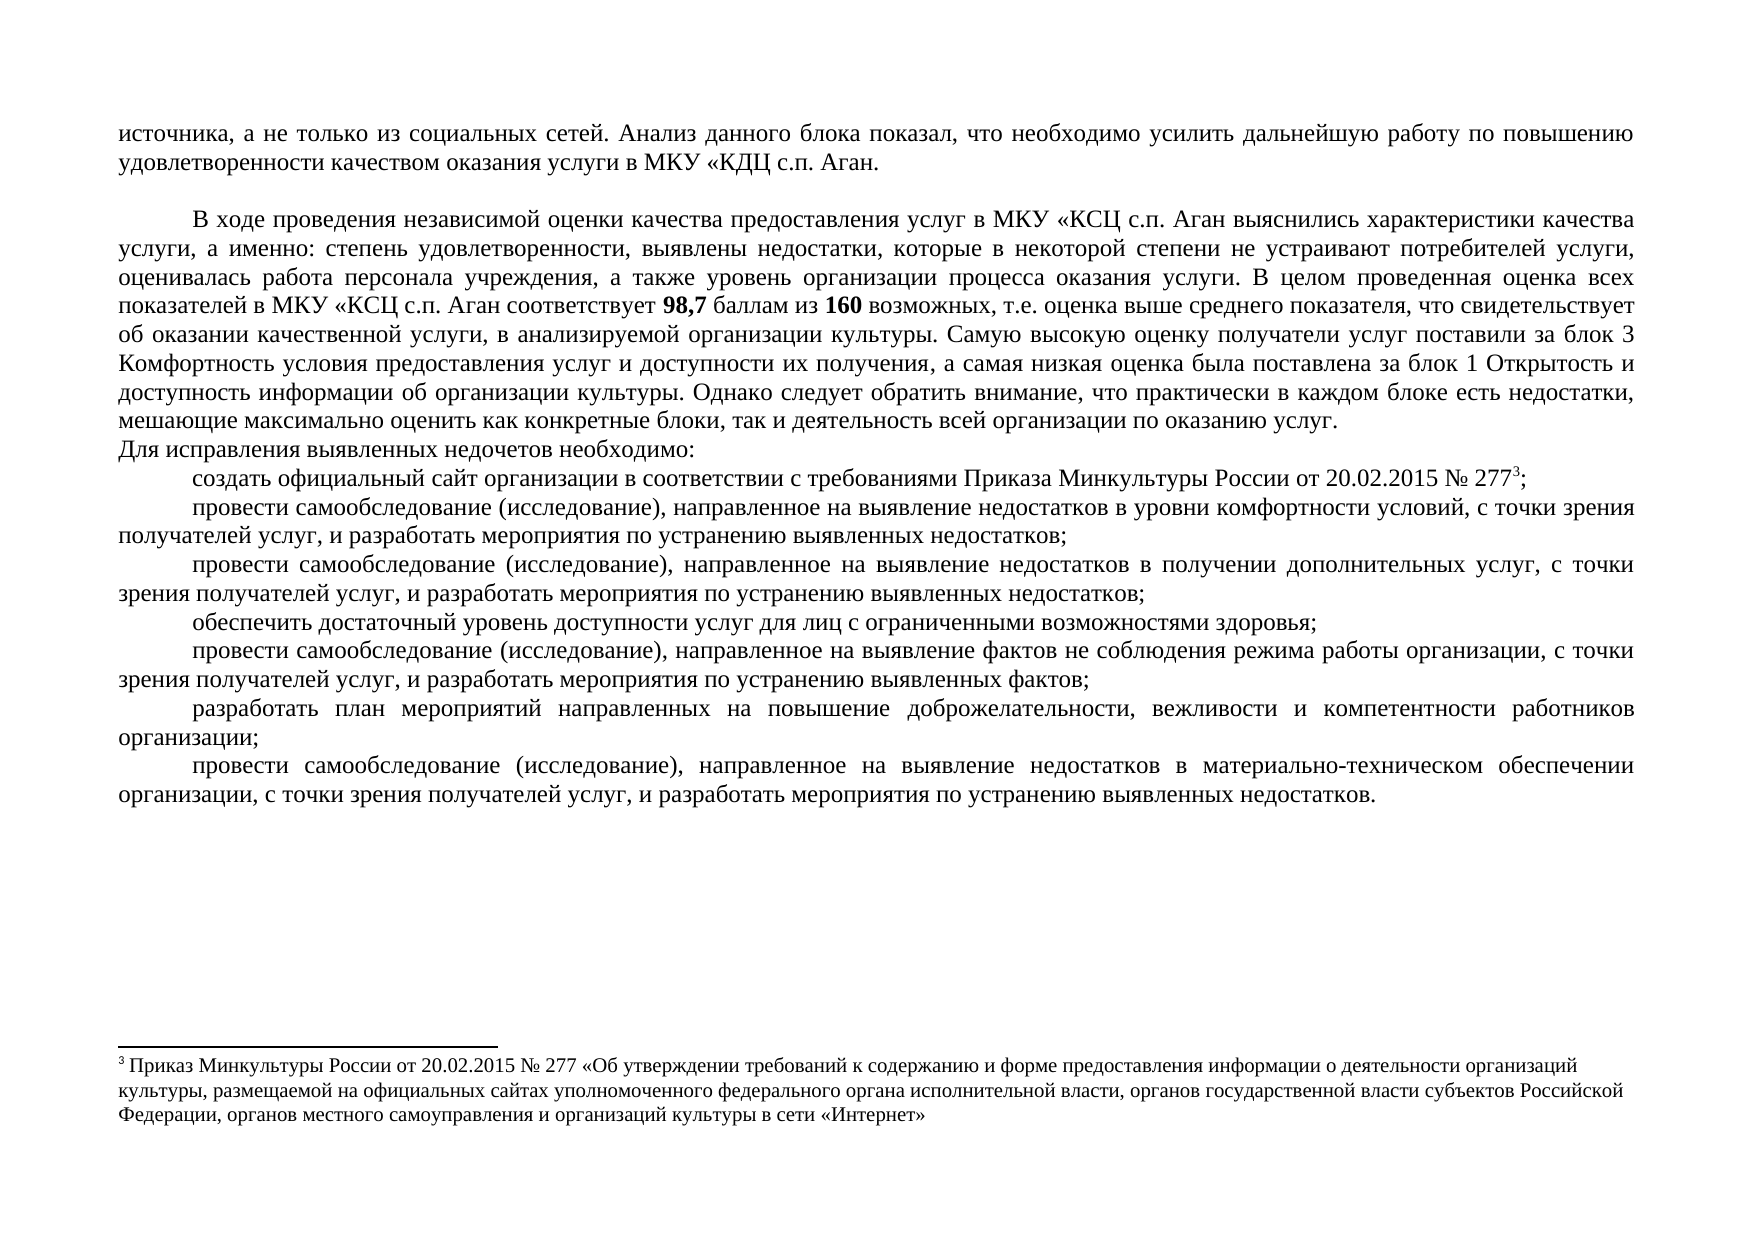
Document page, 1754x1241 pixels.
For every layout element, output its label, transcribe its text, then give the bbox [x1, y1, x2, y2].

text разработать план мероприятий направленных на повышение доброжелательности, вежливости и компетентности работников организации; [118, 693, 1636, 751]
text провести самообследование (исследование), направленное на выявление недостатков в материально-техническом обеспечении организации, с точки зрения получателей услуг, и разработать мероприятия по устранению выявленных недостатков. [118, 751, 1636, 808]
list создать официальный сайт организации в соответствии с требованиями Приказа Минкультуры России от 20.02.2015 № 277; [118, 463, 1636, 492]
text Для исправления выявленных недочетов необходимо: [118, 434, 1636, 463]
text провести самообследование (исследование), направленное на выявление фактов не соблюдения режима работы организации, с точки зрения получателей услуг, и разработать мероприятия по устранению выявленных фактов; [118, 636, 1636, 693]
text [118, 118, 1636, 176]
text В ходе проведения независимой оценки качества предоставления услуг в МКУ «КСЦ с.п. Аган выяснились характеристики качества услуги, а именно: степень удовлетворенности, выявлены недостатки, которые в некоторой степени не устраивают потребителей услуги, оценивалась работа персонала учреждения, а также уровень организации процесса оказания услуги. В целом проведенная оценка всех показателей в МКУ «КСЦ с.п. Аган соответствует 98,7 баллам из 160 возможных, т.е. оценка выше среднего показателя, что свидетельствует об оказании качественной услуги, в анализируемой организации культуры. Самую высокую оценку получатели услуг поставили за блок 3 Комфортность условия предоставления услуг и доступности их получения, а самая низкая оценка была поставлена за блок 1 Открытость и доступность информации об организации культуры. Однако следует обратить внимание, что практически в каждом блоке есть недостатки, мешающие максимально оценить как конкретные блоки, так и деятельность всей организации по оказанию услуг. [118, 204, 1636, 434]
text провести самообследование (исследование), направленное на выявление недостатков в уровни комфортности условий, с точки зрения получателей услуг, и разработать мероприятия по устранению выявленных недостатков; [118, 492, 1636, 549]
text провести самообследование (исследование), направленное на выявление недостатков в получении дополнительных услуг, с точки зрения получателей услуг, и разработать мероприятия по устранению выявленных недостатков; [118, 549, 1636, 607]
text обеспечить достаточный уровень доступности услуг для лиц с ограниченными возможностями здоровья; [118, 607, 1636, 636]
